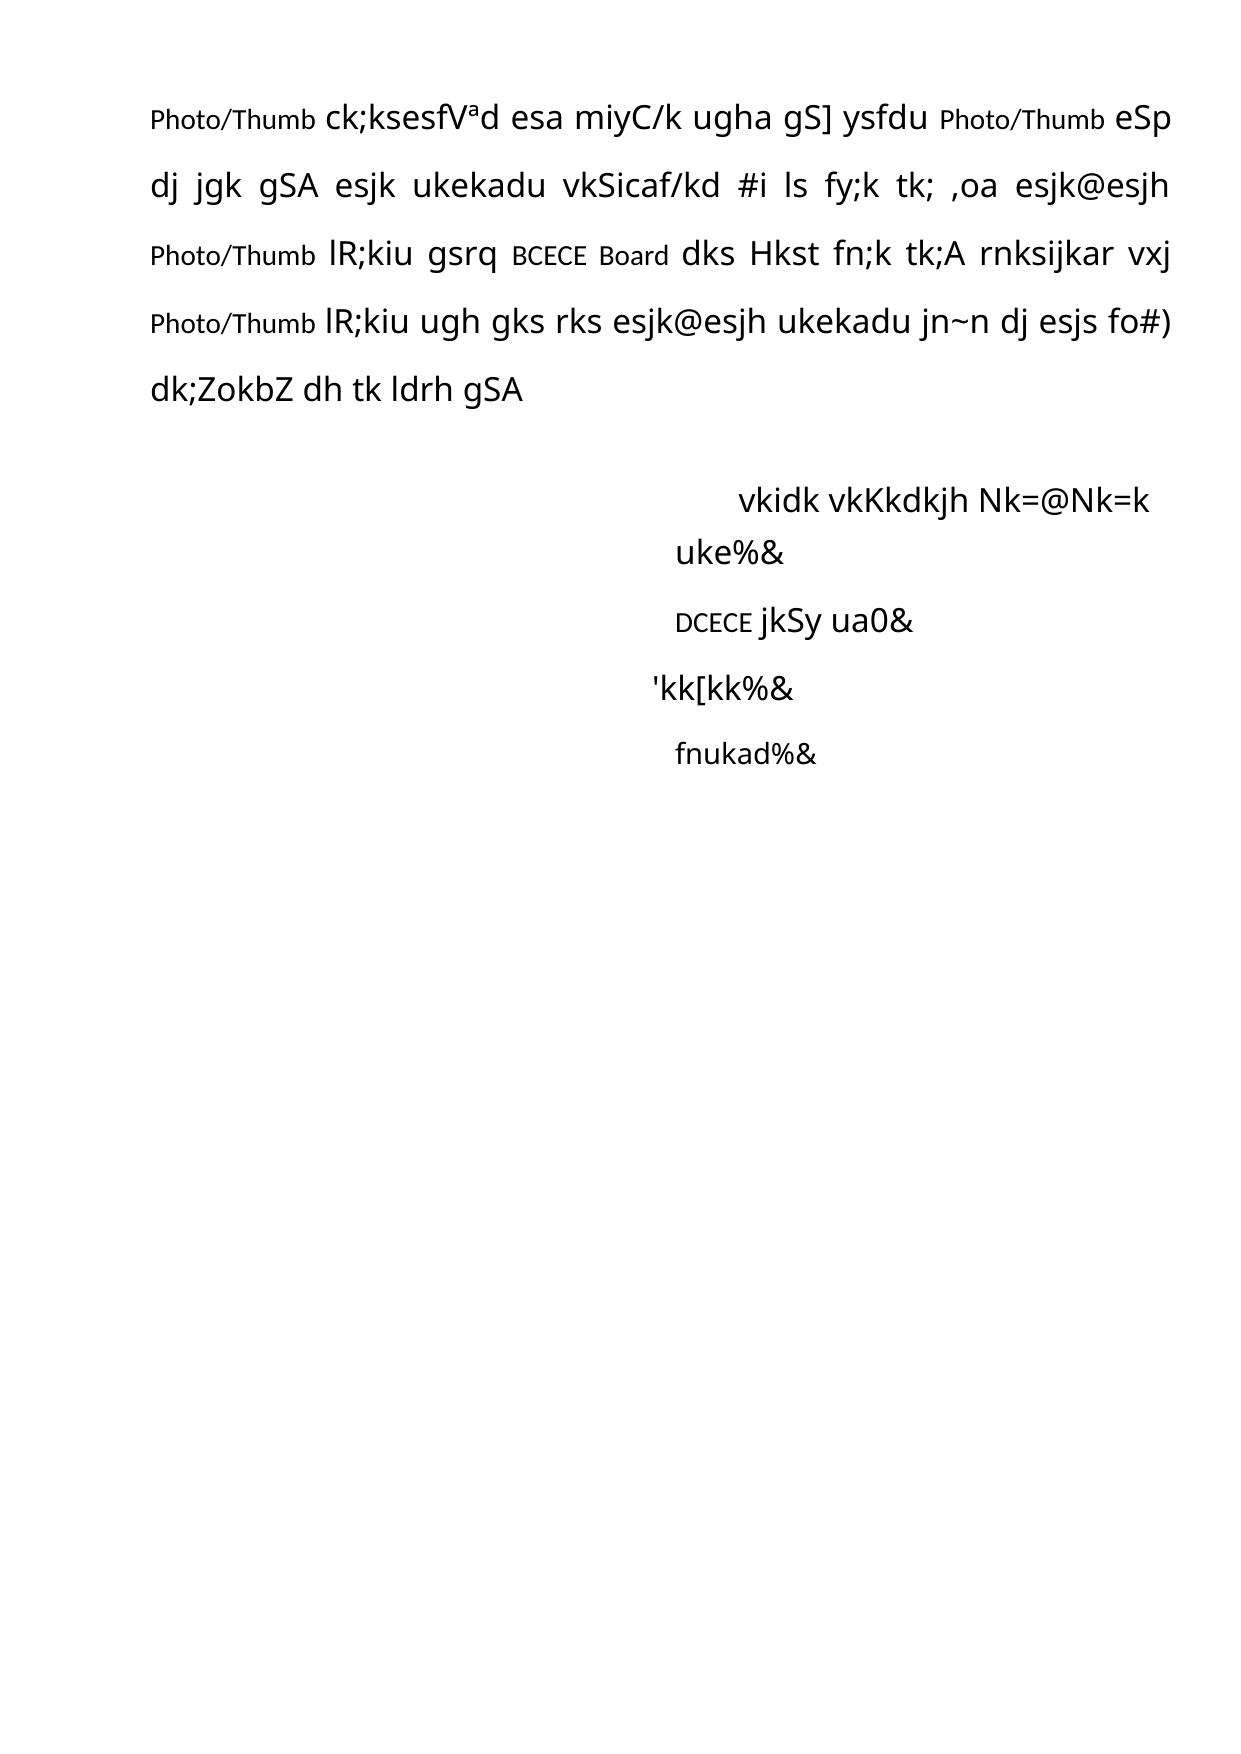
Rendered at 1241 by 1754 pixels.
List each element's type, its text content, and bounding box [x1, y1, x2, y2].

text DCECE jkSy ua0& [150, 597, 1172, 642]
text vkidk vkKkdkjh Nk=@Nk=k [150, 476, 1172, 522]
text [150, 94, 1172, 412]
text 'kk[kk%& [150, 665, 1172, 710]
text uke%& [150, 528, 1172, 574]
text fnukad%& [150, 733, 1172, 773]
